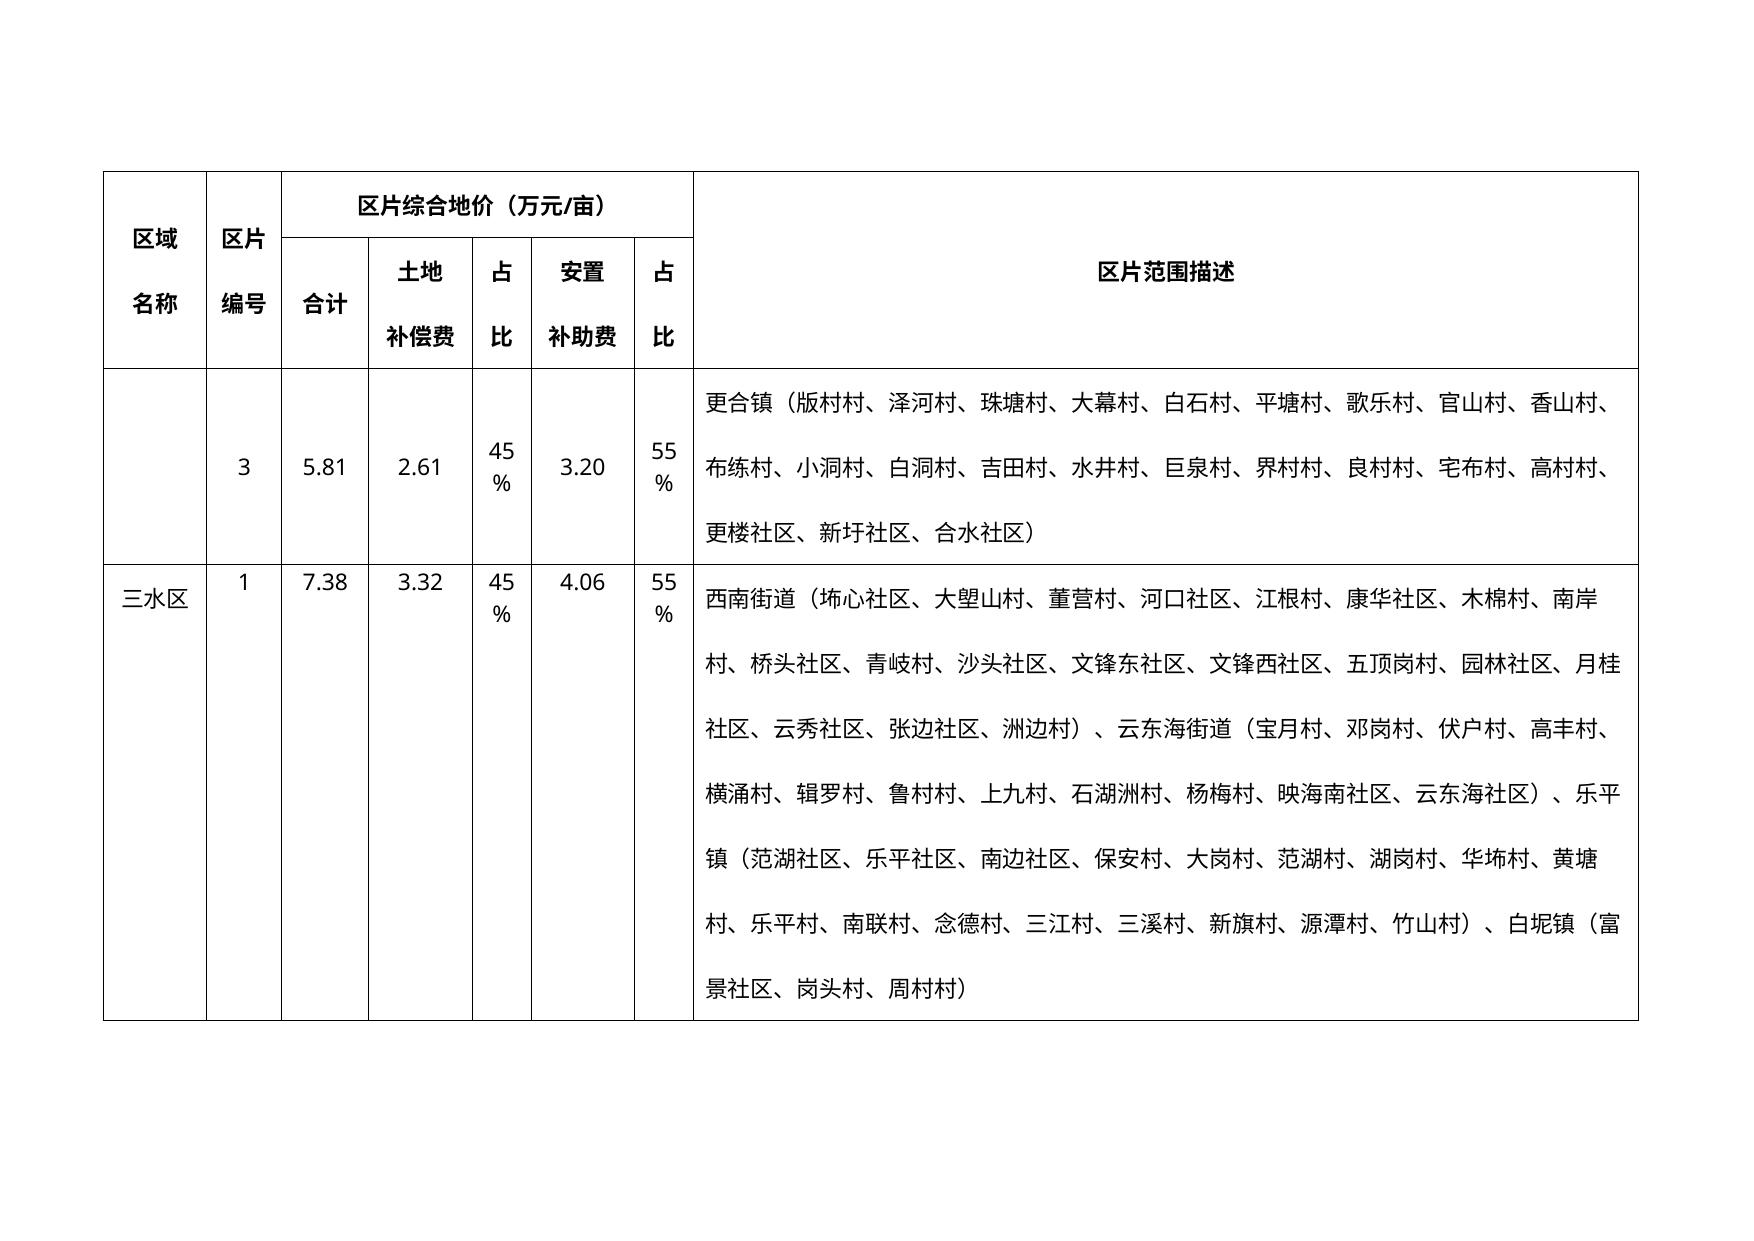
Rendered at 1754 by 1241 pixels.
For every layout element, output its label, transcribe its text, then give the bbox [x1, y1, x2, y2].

table_cell 55% [635, 369, 693, 564]
table_cell 55% [635, 565, 693, 1020]
table_header 区域 名称 [104, 172, 206, 368]
table_cell 5.81 [282, 369, 368, 564]
table_cell 安置 补助费 [532, 238, 634, 368]
table_cell 45% [473, 369, 531, 564]
table_header 区片编号 [207, 172, 281, 368]
table_cell 更合镇（版村村、泽河村、珠塘村、大幕村、白石村、平塘村、歌乐村、官山村、香山村、布练村、小洞村、白洞村、吉田村、水井村、巨泉村、界村村、良村村、宅布村、高村村、更楼社区、新圩社区、合水社区） [694, 369, 1638, 564]
table_cell 西南街道（㘵心社区、大塱山村、董营村、河口社区、江根村、康华社区、木棉村、南岸村、桥头社区、青岐村、沙头社区、文锋东社区、文锋西社区、五顶岗村、园林社区、月桂社区、云秀社区、张边社区、洲边村）、云东海街道（宝月村、邓岗村、伏户村、高丰村、横涌村、辑罗村、鲁村村、上九村、石湖洲村、杨梅村、映海南社区、云东海社区）、乐平镇（范湖社区、乐平社区、南边社区、保安村、大岗村、范湖村、湖岗村、华㘵村、黄塘村、乐平村、南联村、念德村、三江村、三溪村、新旗村、源潭村、竹山村）、白坭镇（富景社区、岗头村、周村村） [694, 565, 1638, 1020]
table_cell 3 [207, 369, 281, 564]
table_cell 45% [473, 565, 531, 1020]
table_cell 3.20 [532, 369, 634, 564]
table_cell 土地 补偿费 [369, 238, 472, 368]
table_cell 2.61 [369, 369, 472, 564]
table_cell 7.38 [282, 565, 368, 1020]
table_cell 4.06 [532, 565, 634, 1020]
table_cell 1 [207, 565, 281, 1020]
table_cell 合计 [282, 238, 368, 368]
table_header 区片综合地价（万元/亩） [282, 172, 693, 237]
table_header 区片范围描述 [694, 172, 1638, 368]
table_cell 三水区 [104, 565, 206, 1020]
table_cell 3.32 [369, 565, 472, 1020]
table_cell 占比 [473, 238, 531, 368]
table_cell 占比 [635, 238, 693, 368]
